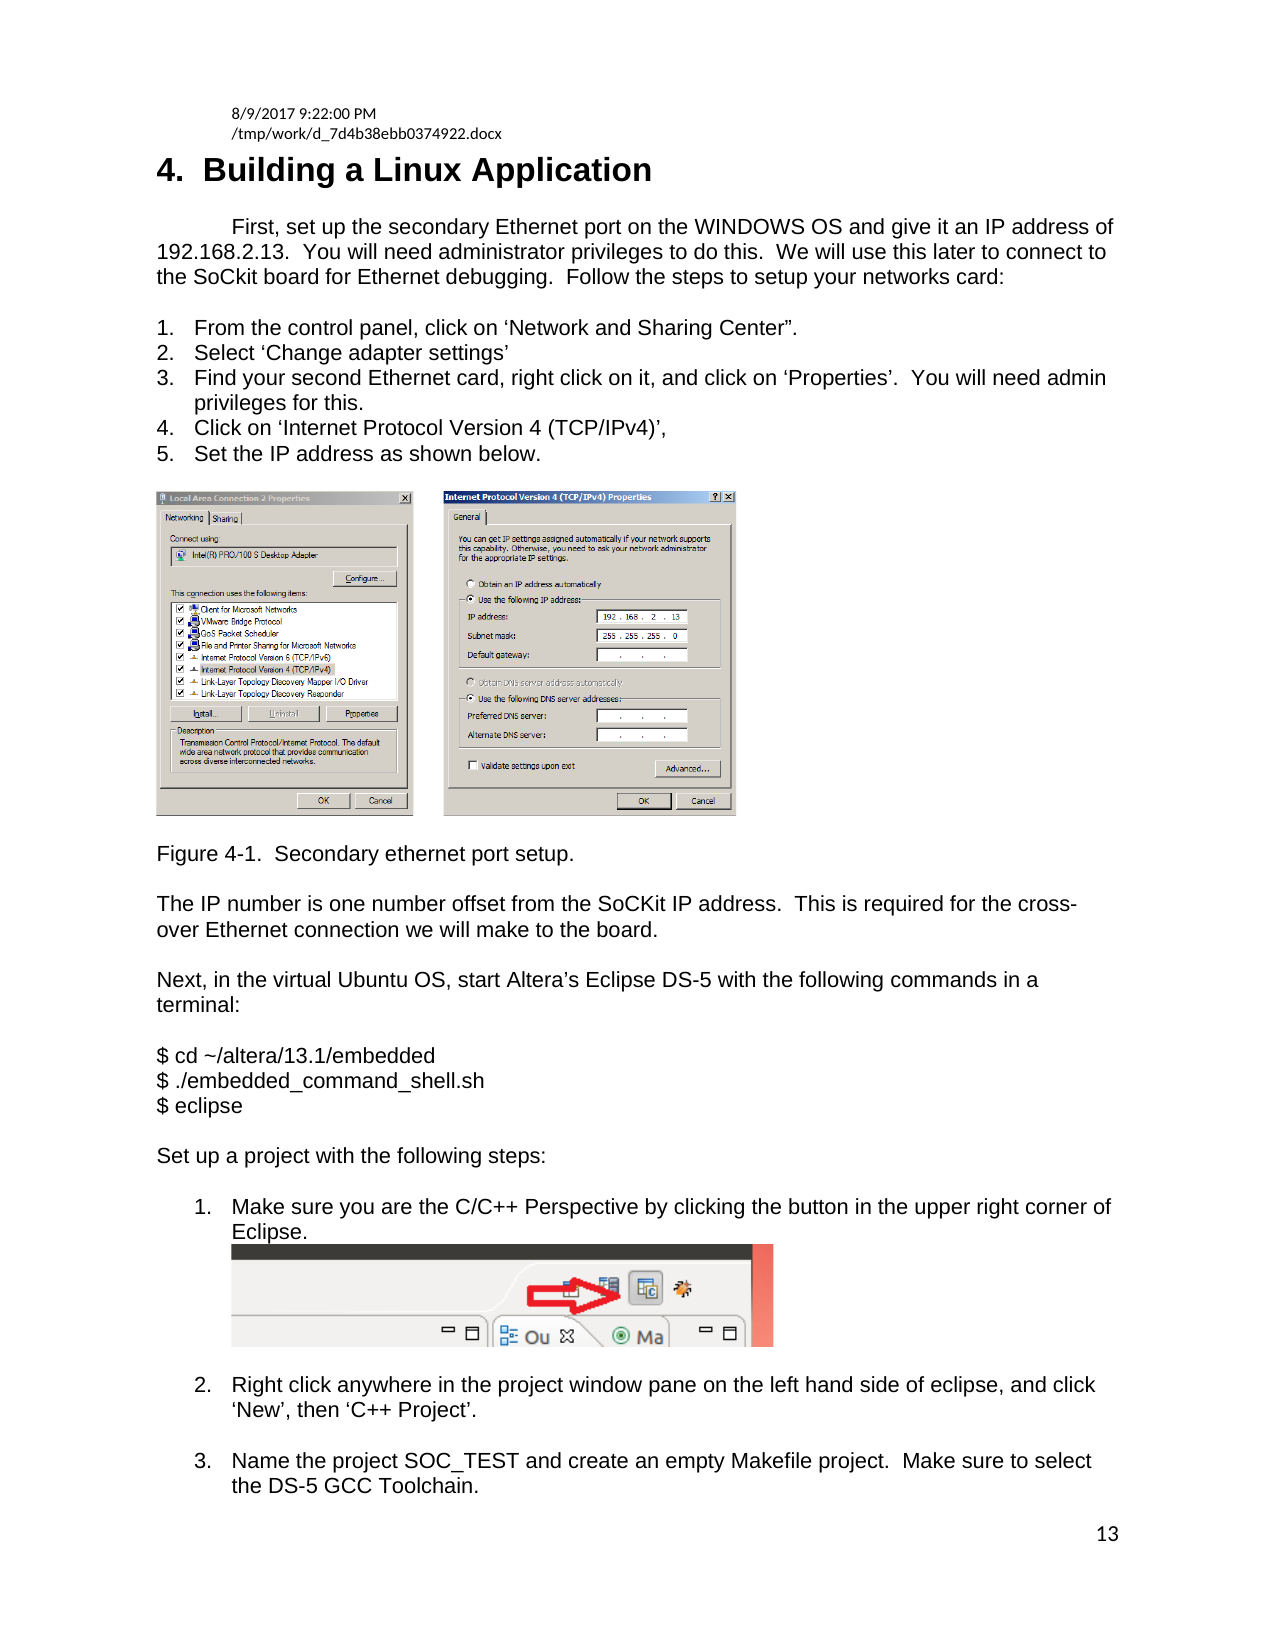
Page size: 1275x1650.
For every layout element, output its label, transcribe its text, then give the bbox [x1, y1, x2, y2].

list Find your second Ethernet card, right click on it, and click on ‘Properties’. You will need admin privileges for this. [156, 365, 1118, 415]
text $ cd ~/altera/13.1/embedded [156, 1043, 1118, 1068]
picture [443, 491, 737, 816]
text The IP number is one number offset from the SoCKit IP address. This is required for the cross-over Ethernet connection we will make to the board. [156, 891, 1118, 942]
text Figure 4-1. Secondary ethernet port setup. [156, 841, 1118, 866]
text Next, in the virtual Ubuntu OS, start Altera’s Eclipse DS-5 with the following commands in a terminal: [156, 967, 1118, 1017]
list Set the IP address as shown below. [156, 441, 1118, 466]
list Name the project SOC_TEST and create an empty Makefile project. Make sure to select the DS-5 GCC Toolchain. [194, 1448, 1118, 1498]
list Make sure you are the C/C++ Perspective by clicking the button in the upper right corner of Eclipse. [194, 1194, 1118, 1244]
picture [231, 1244, 774, 1347]
list Right click anywhere in the project window pane on the left hand side of eclipse, and click ‘New’, then ‘C++ Project’. [194, 1372, 1118, 1423]
text First, set up the secondary Ethernet port on the WINDOWS OS and give it an IP address of 192.168.2.13. You will need administrator privileges to do this. We will use this later to connect to the SoCkit board for Ethernet debugging. Follow the steps to setup your networks card: [156, 214, 1118, 289]
text 4. Building a Linux Application [156, 150, 1118, 188]
picture [156, 491, 414, 816]
text Set up a project with the following steps: [156, 1143, 1118, 1169]
list Click on ‘Internet Protocol Version 4 (TCP/IPv4)’, [156, 415, 1118, 441]
list Select ‘Change adapter settings’ [156, 340, 1118, 365]
text $ ./embedded_command_shell.sh [156, 1068, 1118, 1093]
list From the control panel, click on ‘Network and Sharing Center”. [156, 314, 1118, 340]
text $ eclipse [156, 1093, 1118, 1118]
